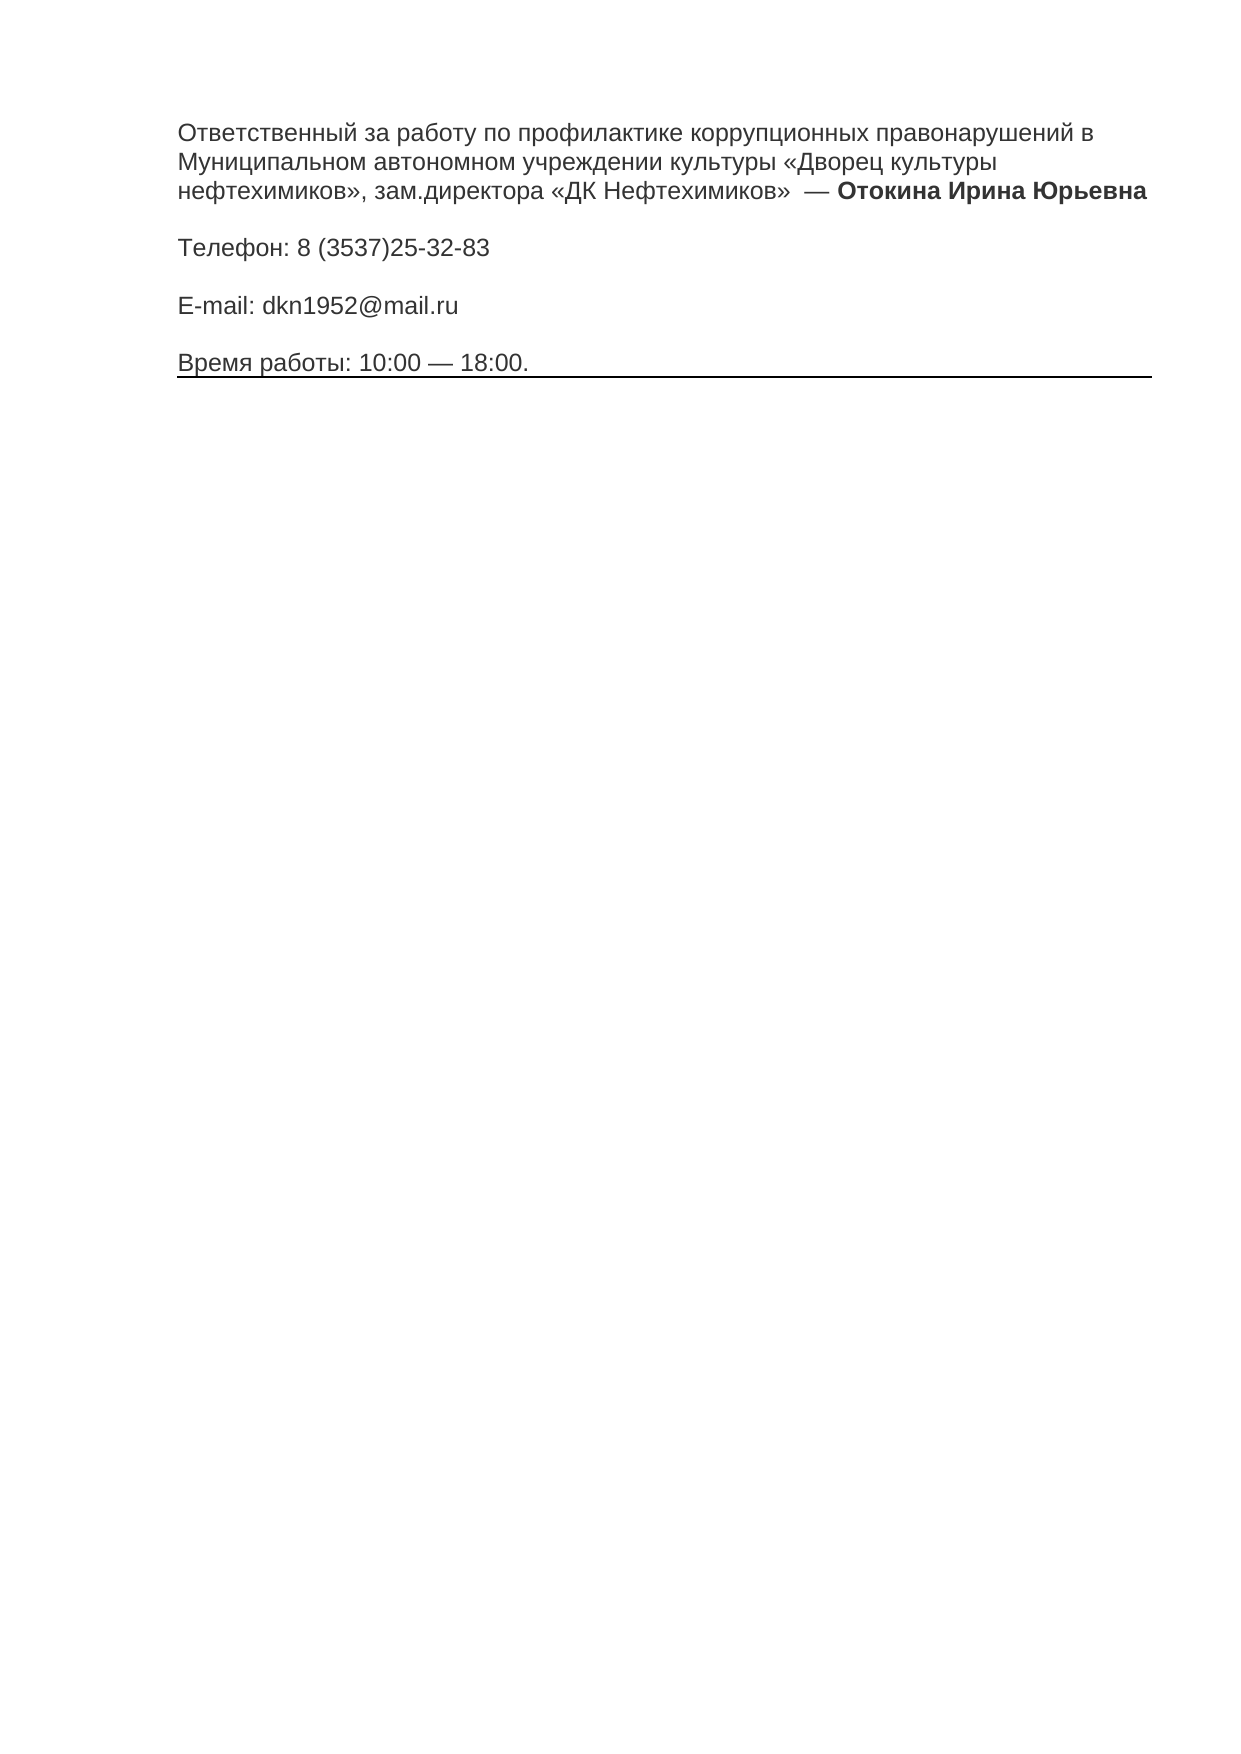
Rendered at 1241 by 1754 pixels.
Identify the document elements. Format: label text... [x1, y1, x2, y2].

text Ответственный за работу по профилактике коррупционных правонарушений в Муниципальном автономном учреждении культуры «Дворец культуры нефтехимиков», зам.директора «ДК Нефтехимиков» — Отокина Ирина Юрьевна Телефон: 8 (3537)25-32-83 E-mail: dkn1952@mail.ru Время работы: 10:00 — 18:00. [177, 118, 1152, 376]
